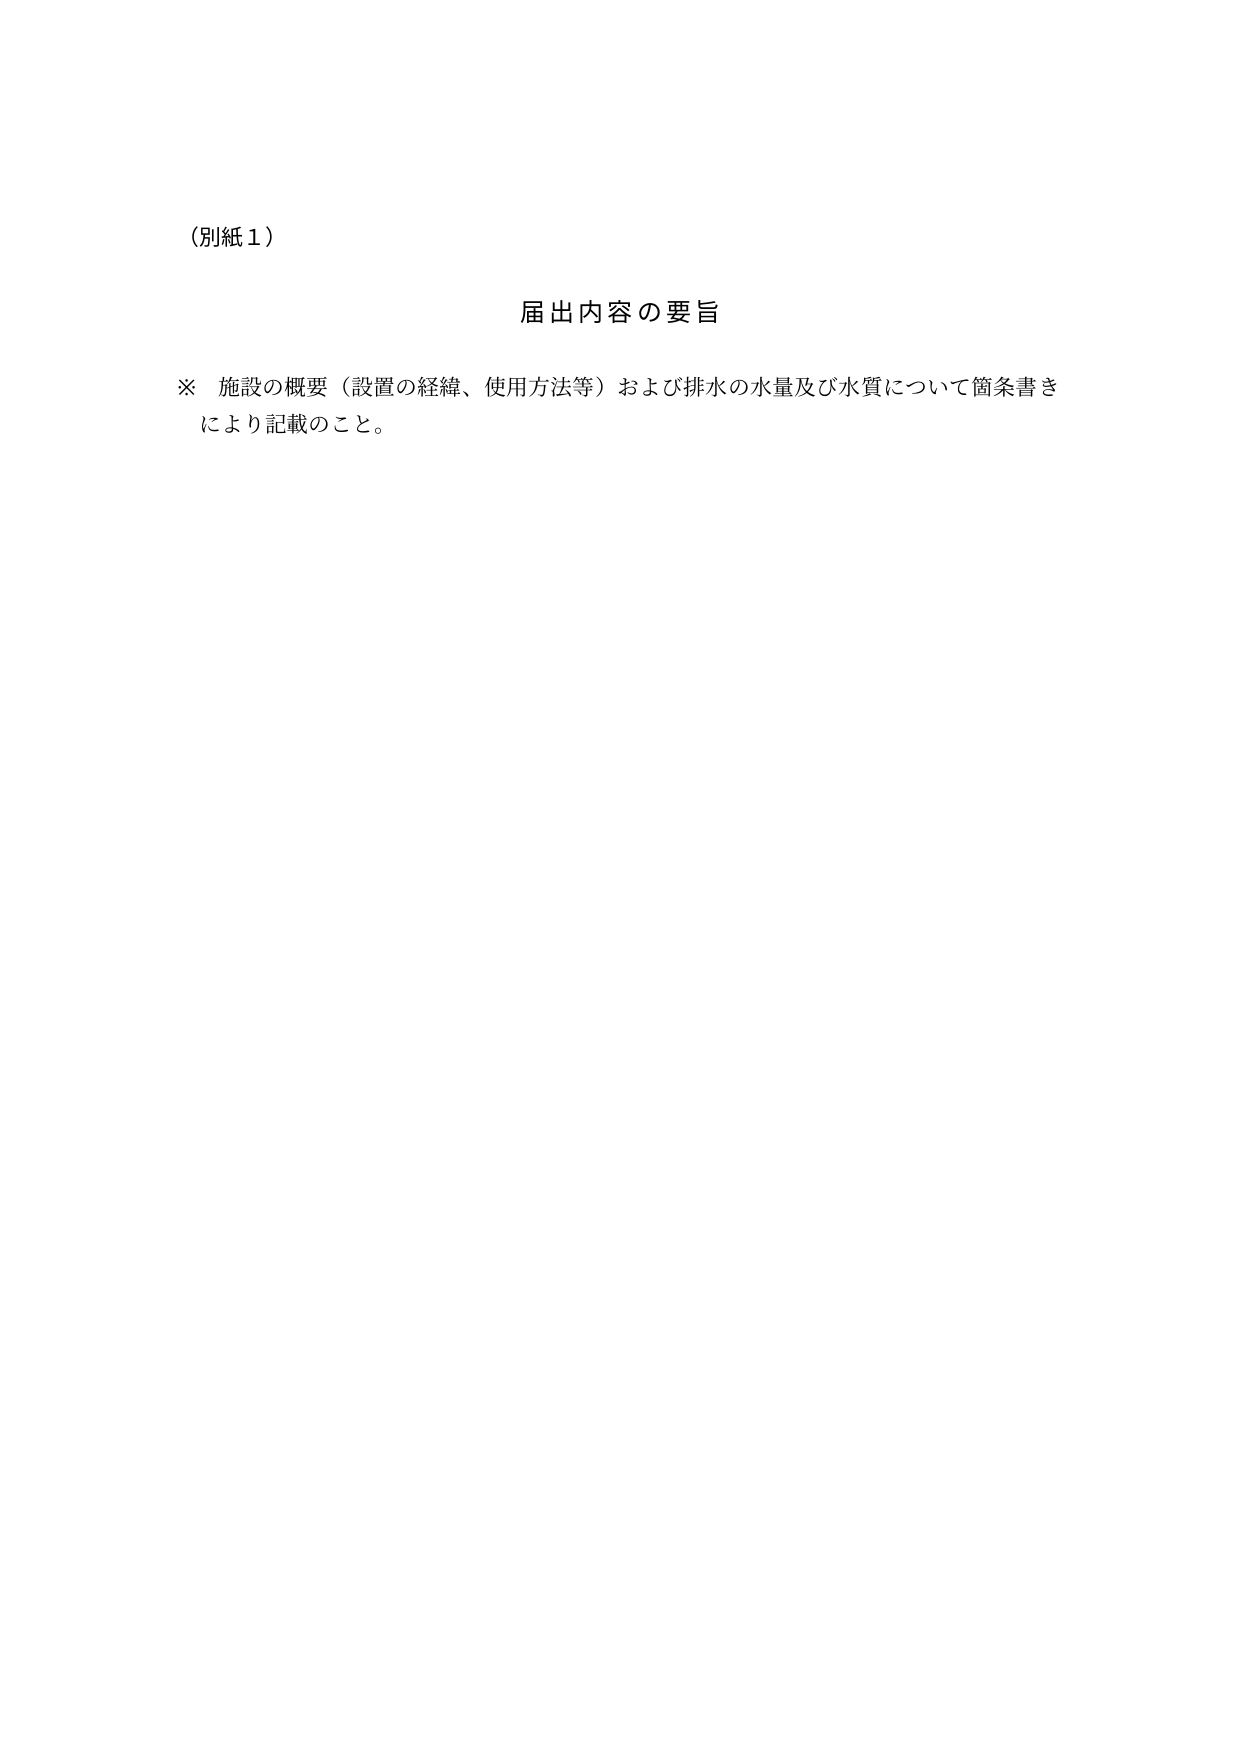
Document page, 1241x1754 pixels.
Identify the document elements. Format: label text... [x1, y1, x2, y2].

text （別紙１） [177, 217, 1063, 254]
text 届出内容の要旨 [177, 292, 1063, 329]
text ※ 施設の概要（設置の経緯、使用方法等）および排水の水量及び水質について箇条書きにより記載のこと。 [177, 367, 1063, 442]
